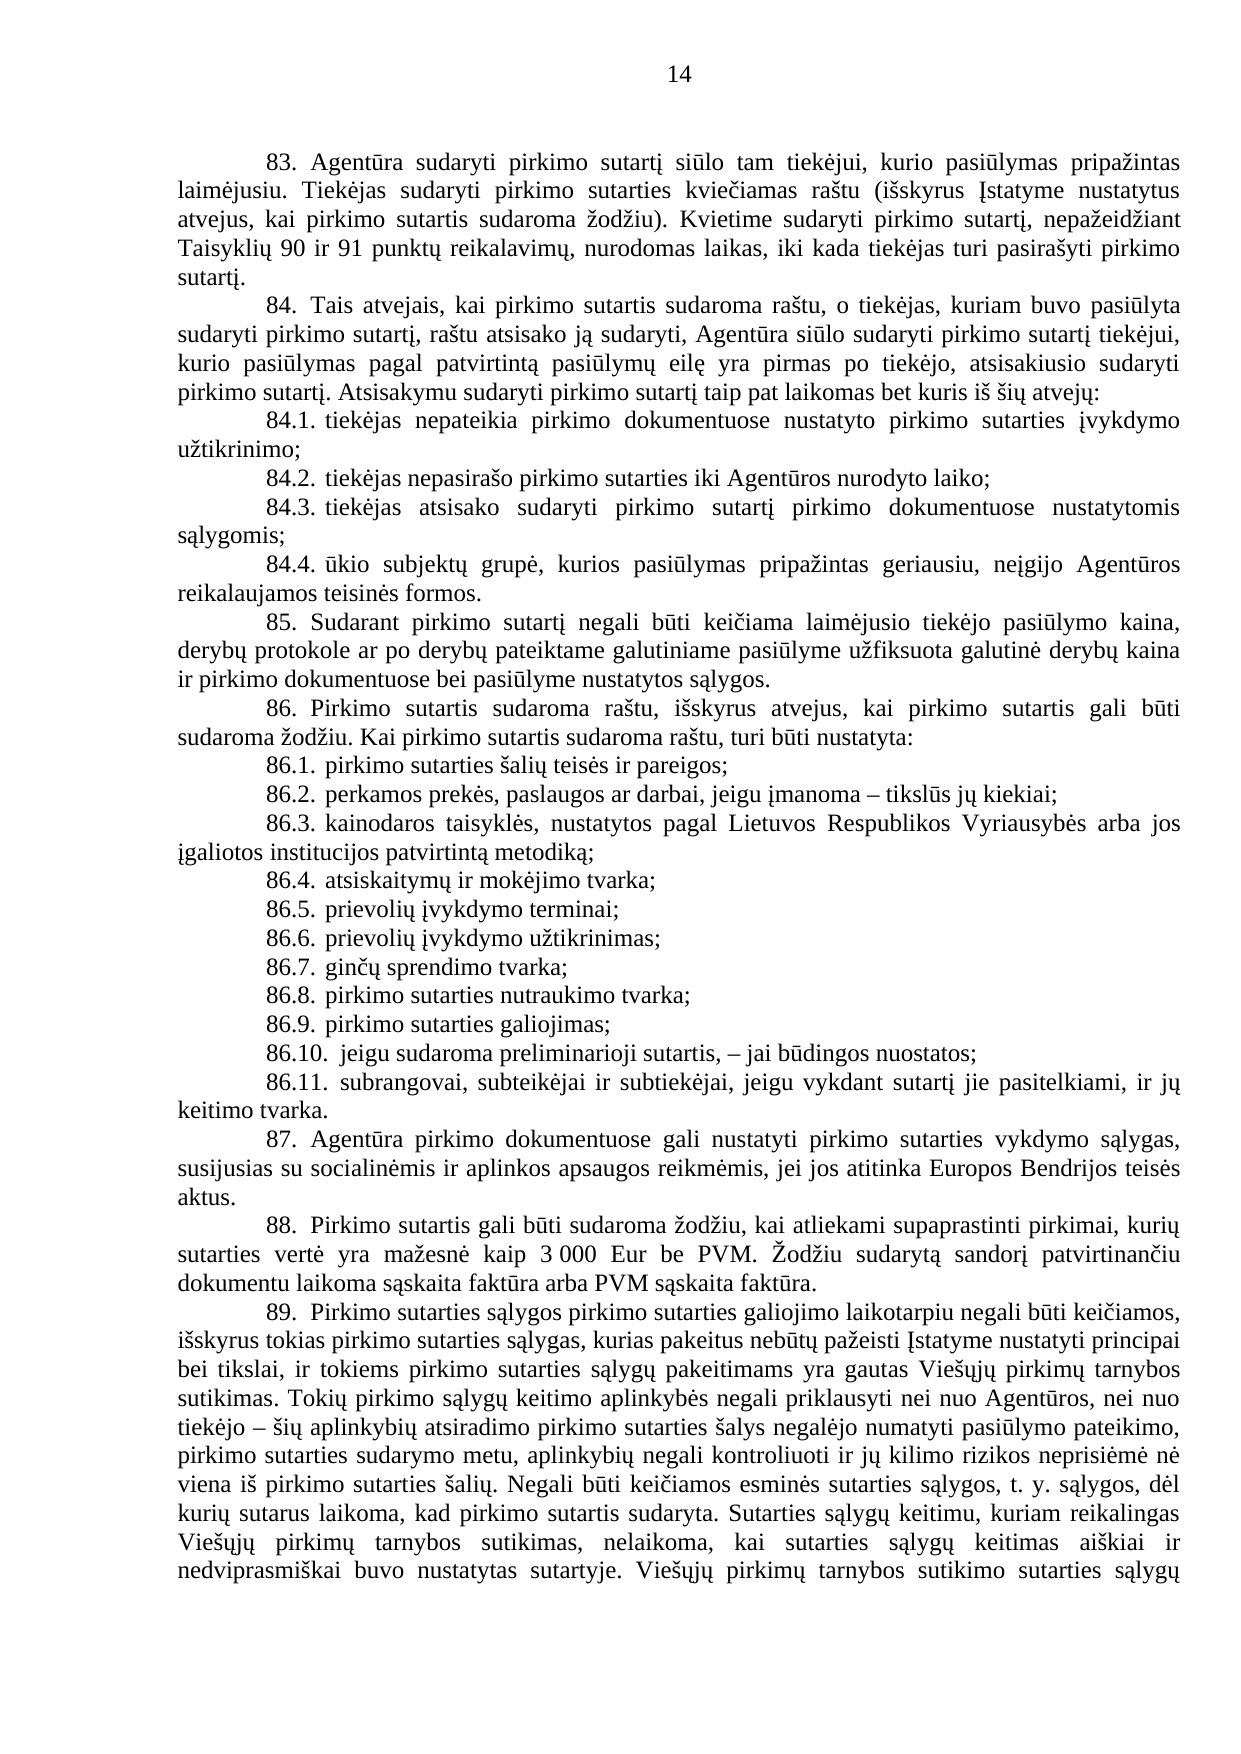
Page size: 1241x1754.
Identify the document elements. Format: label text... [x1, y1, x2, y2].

text 87. Agentūra pirkimo dokumentuose gali nustatyti pirkimo sutarties vykdymo sąlygas, susijusias su socialinėmis ir aplinkos apsaugos reikmėmis, jei jos atitinka Europos Bendrijos teisės aktus. [177, 1124, 1181, 1211]
text 84. Tais atvejais, kai pirkimo sutartis sudaroma raštu, o tiekėjas, kuriam buvo pasiūlyta sudaryti pirkimo sutartį, raštu atsisako ją sudaryti, Agentūra siūlo sudaryti pirkimo sutartį tiekėjui, kurio pasiūlymas pagal patvirtintą pasiūlymų eilę yra pirmas po tiekėjo, atsisakiusio sudaryti pirkimo sutartį. Atsisakymu sudaryti pirkimo sutartį taip pat laikomas bet kuris iš šių atvejų: [177, 291, 1181, 406]
text 83. Agentūra sudaryti pirkimo sutartį siūlo tam tiekėjui, kurio pasiūlymas pripažintas laimėjusiu. Tiekėjas sudaryti pirkimo sutarties kviečiamas raštu (išskyrus Įstatyme nustatytus atvejus, kai pirkimo sutartis sudaroma žodžiu). Kvietime sudaryti pirkimo sutartį, nepažeidžiant Taisyklių 90 ir 91 punktų reikalavimų, nurodomas laikas, iki kada tiekėjas turi pasirašyti pirkimo sutartį. [177, 147, 1181, 291]
text 86.8. pirkimo sutarties nutraukimo tvarka; [177, 981, 1181, 1009]
text 86. Pirkimo sutartis sudaroma raštu, išskyrus atvejus, kai pirkimo sutartis gali būti sudaroma žodžiu. Kai pirkimo sutartis sudaroma raštu, turi būti nustatyta: [177, 693, 1181, 751]
text 84.3. tiekėjas atsisako sudaryti pirkimo sutartį pirkimo dokumentuose nustatytomis sąlygomis; [177, 492, 1181, 549]
text 86.2. perkamos prekės, paslaugos ar darbai, jeigu įmanoma – tikslūs jų kiekiai; [177, 779, 1181, 808]
text 86.1. pirkimo sutarties šalių teisės ir pareigos; [177, 751, 1181, 779]
text 86.10. jeigu sudaroma preliminarioji sutartis, – jai būdingos nuostatos; [177, 1038, 1181, 1067]
text 86.6. prievolių įvykdymo užtikrinimas; [177, 923, 1181, 952]
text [177, 1297, 1181, 1584]
text 86.7. ginčų sprendimo tvarka; [177, 952, 1181, 981]
text 84.2. tiekėjas nepasirašo pirkimo sutarties iki Agentūros nurodyto laiko; [177, 463, 1181, 492]
text 86.5. prievolių įvykdymo terminai; [177, 894, 1181, 923]
text 84.1. tiekėjas nepateikia pirkimo dokumentuose nustatyto pirkimo sutarties įvykdymo užtikrinimo; [177, 406, 1181, 463]
text 88. Pirkimo sutartis gali būti sudaroma žodžiu, kai atliekami supaprastinti pirkimai, kurių sutarties vertė yra mažesnė kaip 3 000 Eur be PVM. Žodžiu sudarytą sandorį patvirtinančiu dokumentu laikoma sąskaita faktūra arba PVM sąskaita faktūra. [177, 1211, 1181, 1297]
text 85. Sudarant pirkimo sutartį negali būti keičiama laimėjusio tiekėjo pasiūlymo kaina, derybų protokole ar po derybų pateiktame galutiniame pasiūlyme užfiksuota galutinė derybų kaina ir pirkimo dokumentuose bei pasiūlyme nustatytos sąlygos. [177, 607, 1181, 693]
text 86.11. subrangovai, subteikėjai ir subtiekėjai, jeigu vykdant sutartį jie pasitelkiami, ir jų keitimo tvarka. [177, 1067, 1181, 1124]
text 86.4. atsiskaitymų ir mokėjimo tvarka; [177, 866, 1181, 894]
text 86.3. kainodaros taisyklės, nustatytos pagal Lietuvos Respublikos Vyriausybės arba jos įgaliotos institucijos patvirtintą metodiką; [177, 808, 1181, 866]
text 86.9. pirkimo sutarties galiojimas; [177, 1009, 1181, 1038]
text 84.4. ūkio subjektų grupė, kurios pasiūlymas pripažintas geriausiu, neįgijo Agentūros reikalaujamos teisinės formos. [177, 549, 1181, 607]
